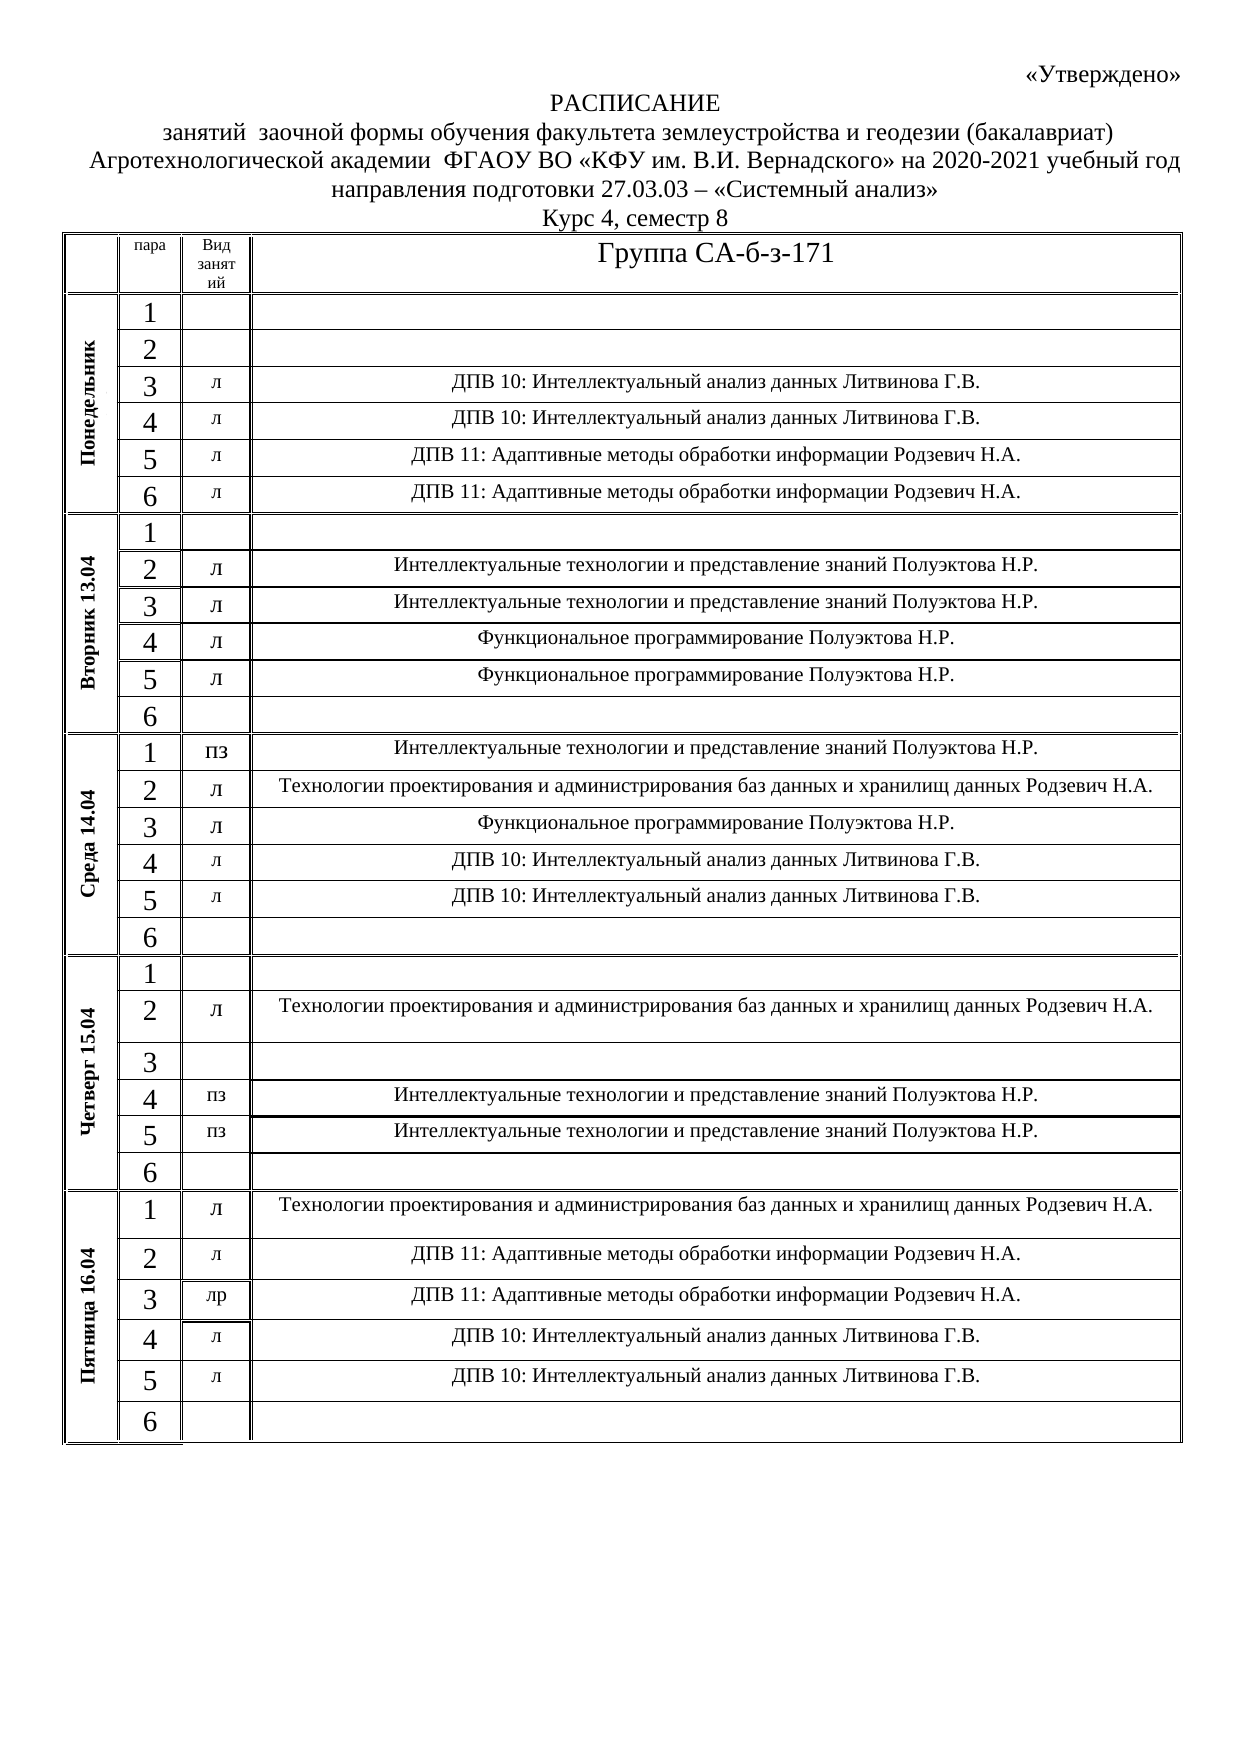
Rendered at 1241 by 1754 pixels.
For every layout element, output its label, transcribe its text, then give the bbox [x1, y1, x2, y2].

table_cell 1 [120, 957, 180, 990]
table_cell 3 [120, 1280, 180, 1319]
table_cell ДПВ 10: Интеллектуальный анализ данных Литвинова Г.В. [253, 845, 1180, 880]
table_cell Среда 14.04 [64, 732, 118, 953]
table_cell л [183, 991, 249, 1042]
table_cell [253, 1154, 1180, 1189]
table_cell 4 [120, 1320, 180, 1360]
table_cell ДПВ 10: Интеллектуальный анализ данных Литвинова Г.В. [253, 881, 1180, 917]
table_header пара [118, 233, 182, 292]
table_cell Технологии проектирования и администрирования баз данных и хранилищ данных Родзевич Н.А. [253, 1189, 1180, 1238]
table_cell л [183, 661, 249, 696]
table_cell [253, 697, 1180, 732]
table_cell [183, 957, 249, 990]
table_cell Интеллектуальные технологии и представление знаний Полуэктова Н.Р. [253, 588, 1180, 622]
table_cell л [183, 1192, 249, 1238]
table_cell л [183, 845, 249, 880]
table_cell 5 [120, 662, 180, 696]
table_cell Четверг 15.04 [66, 954, 117, 1189]
table_cell Функциональное программирование Полуэктова Н.Р. [253, 624, 1180, 659]
table_cell [182, 1402, 251, 1442]
table_cell 2 [120, 991, 180, 1042]
table_cell лр [183, 1282, 249, 1319]
table_cell [253, 918, 1180, 953]
table_cell 6 [120, 1153, 180, 1189]
text занятий заочной формы обучения факультета землеустройства и геодезии (бакалавриат) Агротехнологической академии ФГАОУ ВО «КФУ им. В.И. Вернадского» на 2020-2021 учебный год [89, 117, 1181, 174]
table_cell л [183, 1323, 249, 1360]
table_cell 5 [120, 881, 180, 917]
table_cell 5 [120, 1361, 180, 1401]
table_cell Технологии проектирования и администрирования баз данных и хранилищ данных Родзевич Н.А. [253, 771, 1180, 807]
table_cell л [183, 881, 249, 917]
table_cell 6 [118, 1402, 182, 1442]
table_cell л [183, 367, 249, 402]
table_cell ДПВ 10: Интеллектуальный анализ данных Литвинова Г.В. [253, 403, 1180, 439]
table_header Группа СА-б-з-171 [251, 235, 1180, 292]
table_cell 3 [120, 1043, 180, 1079]
table_cell [183, 515, 249, 549]
table_cell ДПВ 10: Интеллектуальный анализ данных Литвинова Г.В. [253, 367, 1180, 402]
table_cell ДПВ 11: Адаптивные методы обработки информации Родзевич Н.А. [253, 1239, 1180, 1279]
table_cell 6 [120, 918, 180, 953]
table_cell 3 [120, 367, 180, 402]
table_cell [183, 1153, 249, 1189]
table_cell Функциональное программирование Полуэктова Н.Р. [253, 661, 1180, 696]
table_cell Технологии проектирования и администрирования баз данных и хранилищ данных Родзевич Н.А. [253, 991, 1180, 1042]
table_cell 2 [120, 1239, 180, 1279]
text «Утверждено» [797, 59, 1181, 88]
table_cell л [183, 477, 249, 512]
table_cell л [183, 588, 249, 622]
table_cell л [183, 1361, 249, 1401]
table_cell 4 [120, 1080, 180, 1115]
table_cell 5 [120, 440, 180, 476]
table_cell ДПВ 11: Адаптивные методы обработки информации Родзевич Н.А. [253, 440, 1180, 476]
table_cell 4 [120, 625, 180, 659]
table_cell л [183, 403, 249, 439]
table_cell [183, 330, 249, 366]
table_cell [251, 512, 1181, 549]
table_cell [251, 1402, 1180, 1442]
table_cell 2 [120, 771, 180, 807]
table_cell 4 [120, 403, 180, 439]
table_cell Пятница 16.04 [66, 1189, 118, 1442]
table_cell [253, 330, 1180, 366]
table_cell Интеллектуальные технологии и представление знаний Полуэктова Н.Р. [253, 551, 1180, 586]
table_cell ДПВ 11: Адаптивные методы обработки информации Родзевич Н.А. [253, 477, 1180, 512]
table_cell Функциональное программирование Полуэктова Н.Р. [253, 808, 1180, 843]
table_cell Интеллектуальные технологии и представление знаний Полуэктова Н.Р. [253, 1081, 1180, 1115]
table_cell [183, 918, 249, 953]
table_cell [253, 1043, 1180, 1079]
table_header [66, 235, 118, 292]
table_cell [183, 1043, 249, 1079]
table_cell пз [183, 1080, 249, 1115]
table_cell л [183, 440, 249, 476]
table_cell 2 [120, 330, 180, 366]
table_cell пз [183, 1116, 249, 1152]
table_cell л [183, 1239, 249, 1279]
text РАСПИСАНИЕ [89, 88, 1181, 117]
table_cell [251, 292, 1181, 329]
table_cell Интеллектуальные технологии и представление знаний Полуэктова Н.Р. [253, 1118, 1180, 1152]
table_cell [253, 954, 1180, 990]
table_header Вид занятий [182, 235, 251, 292]
table_cell 6 [120, 477, 180, 512]
table_cell ДПВ 10: Интеллектуальный анализ данных Литвинова Г.В. [253, 1361, 1180, 1401]
table_cell Понедельник 12.04 [64, 292, 118, 512]
table_cell 4 [120, 845, 180, 880]
table_cell л [183, 624, 249, 659]
table_cell 3 [120, 589, 180, 622]
table_cell 1 [120, 295, 180, 329]
table_cell ДПВ 11: Адаптивные методы обработки информации Родзевич Н.А. [253, 1280, 1180, 1319]
table_cell 1 [120, 515, 180, 549]
table_cell [183, 295, 249, 329]
table_cell [183, 697, 249, 732]
table_cell пз [183, 735, 249, 770]
table_cell ДПВ 10: Интеллектуальный анализ данных Литвинова Г.В. [253, 1320, 1180, 1360]
table_cell л [183, 771, 249, 807]
table_cell 6 [120, 697, 180, 732]
table_cell 1 [120, 735, 180, 770]
table_cell 5 [120, 1116, 180, 1152]
table_cell Интеллектуальные технологии и представление знаний Полуэктова Н.Р. [251, 732, 1181, 770]
table_cell 3 [120, 808, 180, 843]
text направления подготовки 27.03.03 – «Системный анализ» [89, 174, 1181, 203]
table_cell Вторник 13.04 [64, 512, 118, 732]
text Курс 4, семестр 8 [89, 203, 1181, 232]
table_cell 1 [120, 1192, 180, 1238]
table_cell л [183, 808, 249, 843]
table_cell 2 [120, 552, 180, 586]
table_cell л [183, 551, 249, 586]
